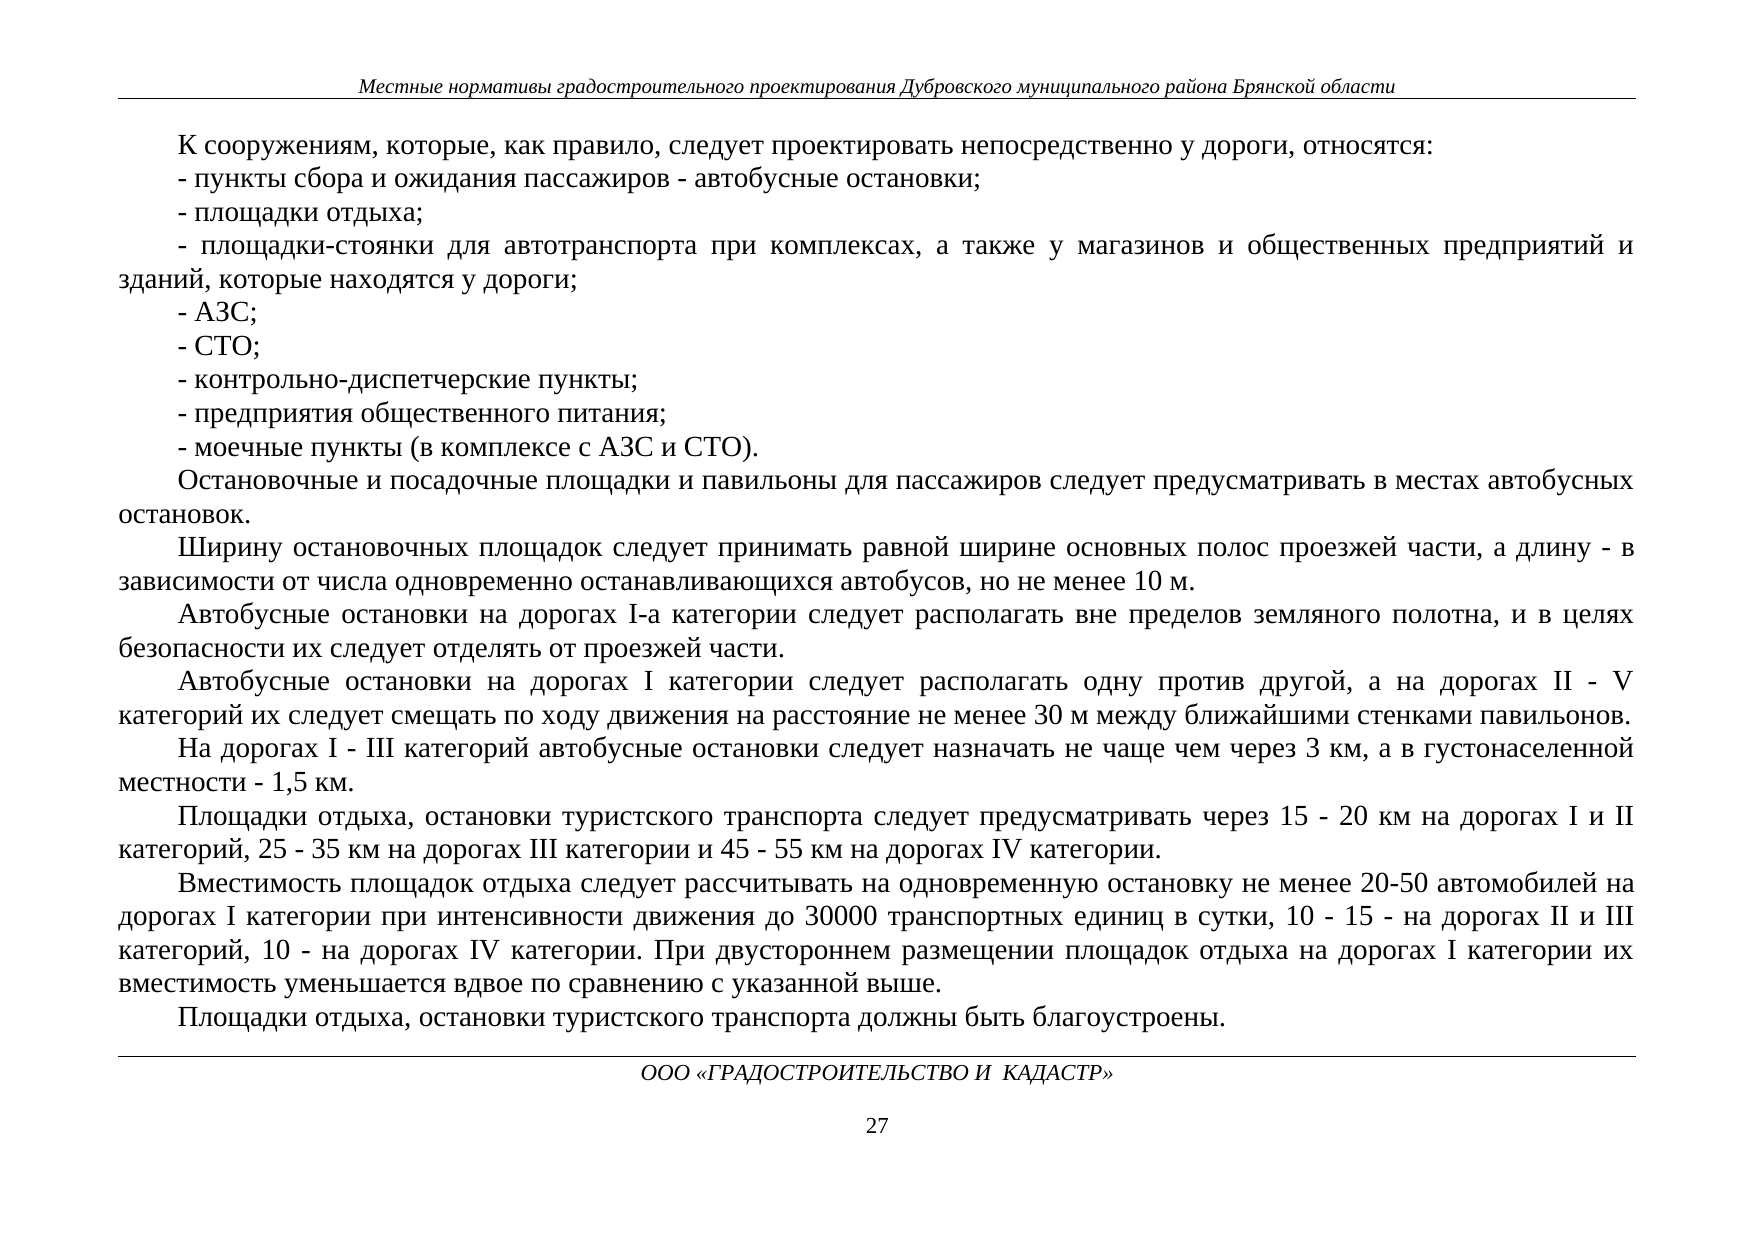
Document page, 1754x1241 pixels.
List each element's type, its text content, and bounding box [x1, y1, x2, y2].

text - площадки-стоянки для автотранспорта при комплексах, а также у магазинов и общественных предприятий и зданий, которые находятся у дороги; [118, 227, 1636, 294]
text Площадки отдыха, остановки туристского транспорта должны быть благоустроены. [118, 999, 1636, 1032]
text Площадки отдыха, остановки туристского транспорта следует предусматривать через 15 - 20 км на дорогах I и II категорий, 25 - 35 км на дорогах III категории и 45 - 55 км на дорогах IV категории. [118, 798, 1636, 865]
text Ширину остановочных площадок следует принимать равной ширине основных полос проезжей части, а длину - в зависимости от числа одновременно останавливающихся автобусов, но не менее 10 м. [118, 529, 1636, 596]
text - пункты сбора и ожидания пассажиров - автобусные остановки; [118, 160, 1636, 194]
text - предприятия общественного питания; [118, 395, 1636, 429]
text - СТО; [118, 328, 1636, 362]
text - моечные пункты (в комплексе с АЗС и СТО). [118, 429, 1636, 462]
text Автобусные остановки на дорогах I категории следует располагать одну против другой, а на дорогах II - V категорий их следует смещать по ходу движения на расстояние не менее 30 м между ближайшими стенками павильонов. [118, 663, 1636, 731]
text Автобусные остановки на дорогах I-а категории следует располагать вне пределов земляного полотна, и в целях безопасности их следует отделять от проезжей части. [118, 596, 1636, 663]
text - АЗС; [118, 294, 1636, 328]
text Остановочные и посадочные площадки и павильоны для пассажиров следует предусматривать в местах автобусных остановок. [118, 462, 1636, 529]
text - контрольно-диспетчерские пункты; [118, 362, 1636, 395]
text К сооружениям, которые, как правило, следует проектировать непосредственно у дороги, относятся: [118, 127, 1636, 160]
text Вместимость площадок отдыха следует рассчитывать на одновременную остановку не менее 20-50 автомобилей на дорогах I категории при интенсивности движения до 30000 транспортных единиц в сутки, 10 - 15 - на дорогах II и III категорий, 10 - на дорогах IV категории. При двустороннем размещении площадок отдыха на дорогах I категории их вместимость уменьшается вдвое по сравнению с указанной выше. [118, 865, 1636, 999]
text - площадки отдыха; [118, 194, 1636, 227]
text На дорогах I - III категорий автобусные остановки следует назначать не чаще чем через 3 км, а в густонаселенной местности - 1,5 км. [118, 731, 1636, 798]
